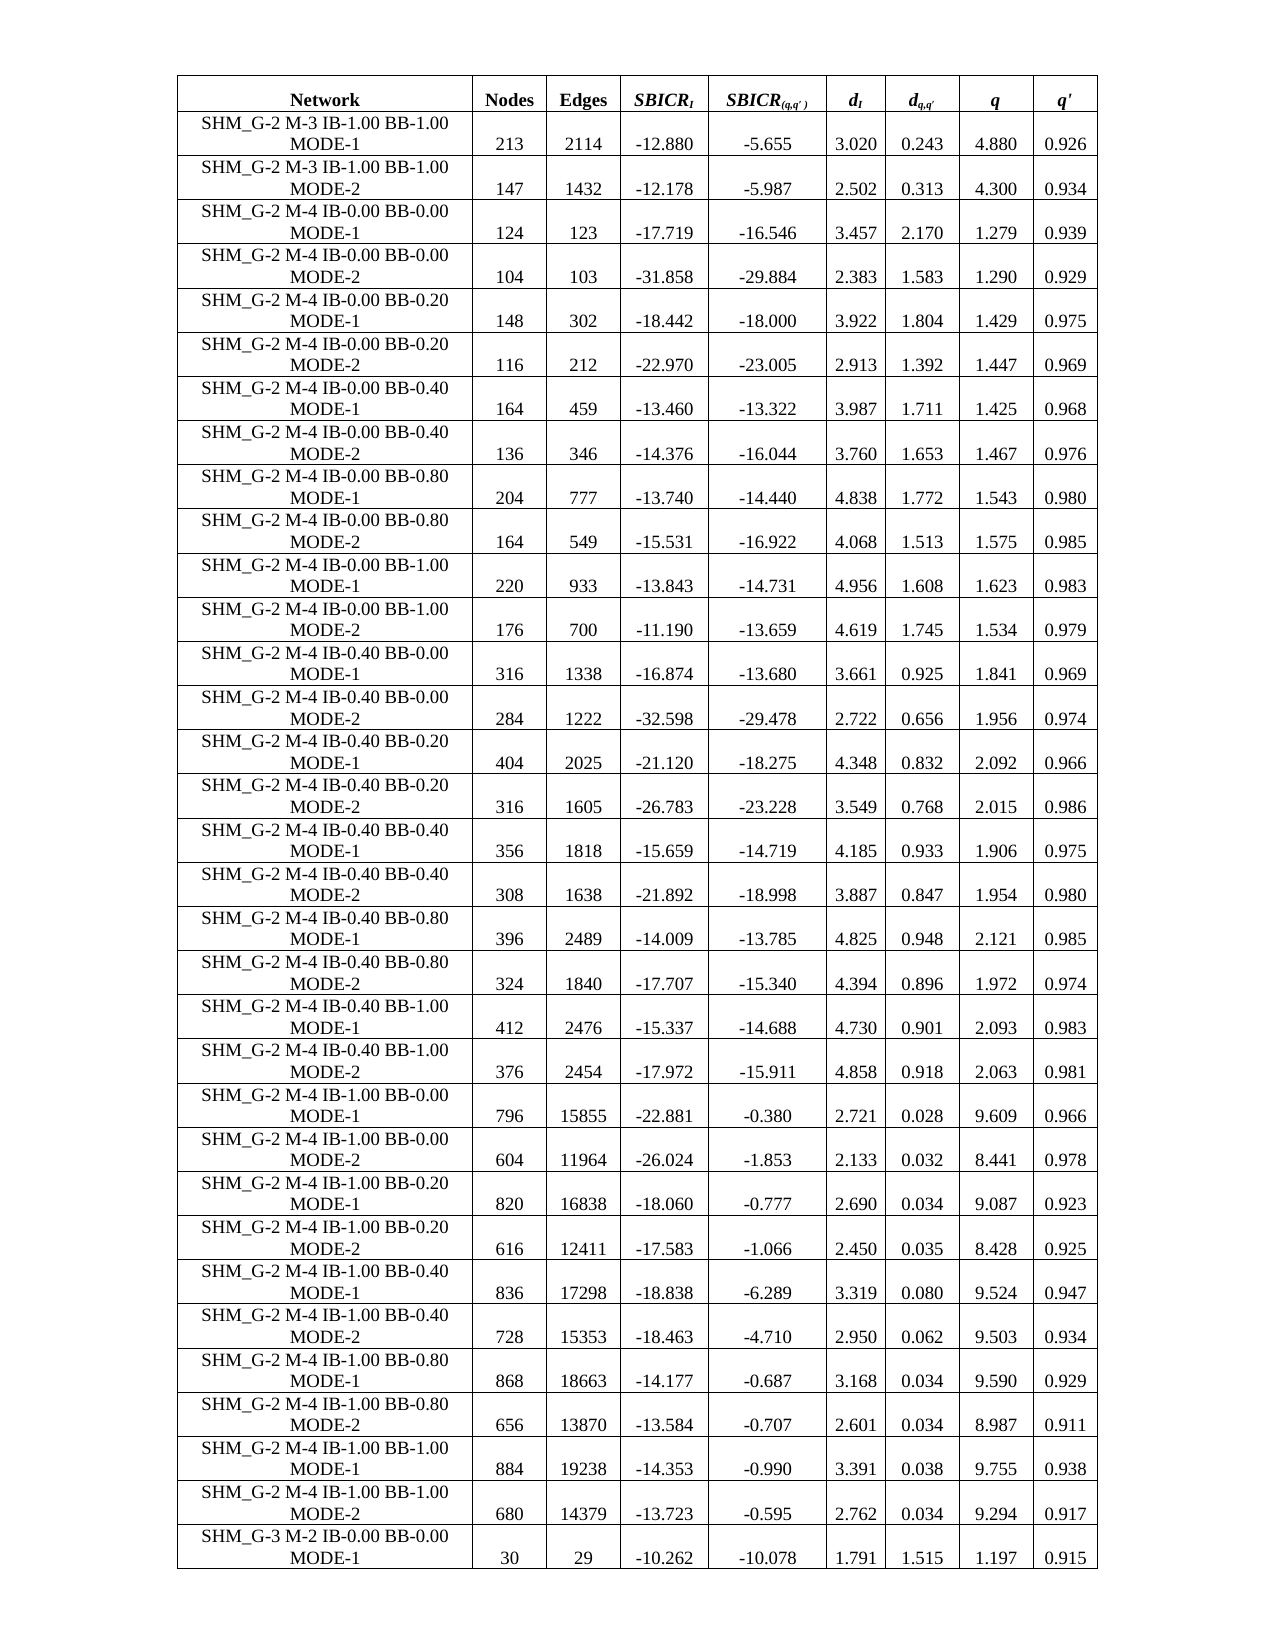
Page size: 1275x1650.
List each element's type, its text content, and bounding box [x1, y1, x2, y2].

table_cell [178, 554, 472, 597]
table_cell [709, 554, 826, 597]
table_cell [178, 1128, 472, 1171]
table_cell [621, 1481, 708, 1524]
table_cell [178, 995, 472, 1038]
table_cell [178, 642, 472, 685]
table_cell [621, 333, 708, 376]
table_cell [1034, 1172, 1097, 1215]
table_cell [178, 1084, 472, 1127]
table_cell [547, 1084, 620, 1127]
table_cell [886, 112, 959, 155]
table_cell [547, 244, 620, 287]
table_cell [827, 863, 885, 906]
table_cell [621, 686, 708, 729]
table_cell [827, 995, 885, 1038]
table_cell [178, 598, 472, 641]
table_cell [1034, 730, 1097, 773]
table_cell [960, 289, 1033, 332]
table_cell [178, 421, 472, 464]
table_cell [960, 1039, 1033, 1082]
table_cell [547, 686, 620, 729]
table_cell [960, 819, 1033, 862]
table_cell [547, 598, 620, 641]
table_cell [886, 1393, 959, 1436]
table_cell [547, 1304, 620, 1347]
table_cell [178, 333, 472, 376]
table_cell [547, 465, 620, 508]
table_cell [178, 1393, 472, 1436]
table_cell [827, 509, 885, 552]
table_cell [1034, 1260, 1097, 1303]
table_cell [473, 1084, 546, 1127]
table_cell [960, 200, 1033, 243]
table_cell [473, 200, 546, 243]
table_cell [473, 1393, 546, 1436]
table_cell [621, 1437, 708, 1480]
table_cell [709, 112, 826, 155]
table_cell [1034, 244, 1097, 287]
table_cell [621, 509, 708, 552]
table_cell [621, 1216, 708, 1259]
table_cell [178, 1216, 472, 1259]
table_header dq,q′ [886, 76, 959, 111]
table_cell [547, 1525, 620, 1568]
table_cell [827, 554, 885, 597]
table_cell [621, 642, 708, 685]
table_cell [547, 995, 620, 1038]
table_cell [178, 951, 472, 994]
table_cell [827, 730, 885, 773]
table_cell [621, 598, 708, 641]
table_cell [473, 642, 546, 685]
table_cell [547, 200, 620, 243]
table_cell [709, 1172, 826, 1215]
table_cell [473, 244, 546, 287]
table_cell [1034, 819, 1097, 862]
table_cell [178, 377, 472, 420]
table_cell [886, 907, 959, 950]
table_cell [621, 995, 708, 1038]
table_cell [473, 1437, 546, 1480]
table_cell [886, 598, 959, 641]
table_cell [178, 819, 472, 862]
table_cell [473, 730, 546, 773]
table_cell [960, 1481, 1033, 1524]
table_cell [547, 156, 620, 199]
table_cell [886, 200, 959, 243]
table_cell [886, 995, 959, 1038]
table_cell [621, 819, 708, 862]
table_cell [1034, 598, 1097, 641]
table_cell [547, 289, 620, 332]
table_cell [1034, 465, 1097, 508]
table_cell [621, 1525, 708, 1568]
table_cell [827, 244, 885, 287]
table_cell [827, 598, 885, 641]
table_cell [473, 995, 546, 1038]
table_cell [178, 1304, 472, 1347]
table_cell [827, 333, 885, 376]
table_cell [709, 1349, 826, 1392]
table_header q [960, 76, 1033, 111]
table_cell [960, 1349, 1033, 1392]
table_header Network [178, 76, 472, 111]
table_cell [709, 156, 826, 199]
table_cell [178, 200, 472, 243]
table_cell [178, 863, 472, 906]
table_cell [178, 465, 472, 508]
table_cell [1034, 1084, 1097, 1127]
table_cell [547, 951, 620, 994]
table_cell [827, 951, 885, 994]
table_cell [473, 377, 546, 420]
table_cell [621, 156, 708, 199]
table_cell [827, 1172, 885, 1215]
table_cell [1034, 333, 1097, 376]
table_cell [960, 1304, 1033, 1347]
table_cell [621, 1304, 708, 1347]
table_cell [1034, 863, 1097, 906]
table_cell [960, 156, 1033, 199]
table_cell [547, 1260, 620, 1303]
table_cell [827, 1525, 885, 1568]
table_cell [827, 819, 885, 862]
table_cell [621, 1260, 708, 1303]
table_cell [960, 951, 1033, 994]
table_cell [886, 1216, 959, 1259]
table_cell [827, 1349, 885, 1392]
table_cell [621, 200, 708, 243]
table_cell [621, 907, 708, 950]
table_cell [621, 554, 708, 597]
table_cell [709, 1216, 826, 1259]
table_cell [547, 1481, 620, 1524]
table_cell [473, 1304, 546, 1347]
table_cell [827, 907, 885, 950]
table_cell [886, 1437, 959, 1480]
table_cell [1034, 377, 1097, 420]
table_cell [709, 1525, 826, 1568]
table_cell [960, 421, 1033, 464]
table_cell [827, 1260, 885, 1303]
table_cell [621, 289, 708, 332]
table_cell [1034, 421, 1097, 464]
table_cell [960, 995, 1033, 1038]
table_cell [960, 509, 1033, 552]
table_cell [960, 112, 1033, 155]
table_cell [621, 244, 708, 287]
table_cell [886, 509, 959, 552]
table_header SBICR(q,q′ ) [709, 76, 826, 111]
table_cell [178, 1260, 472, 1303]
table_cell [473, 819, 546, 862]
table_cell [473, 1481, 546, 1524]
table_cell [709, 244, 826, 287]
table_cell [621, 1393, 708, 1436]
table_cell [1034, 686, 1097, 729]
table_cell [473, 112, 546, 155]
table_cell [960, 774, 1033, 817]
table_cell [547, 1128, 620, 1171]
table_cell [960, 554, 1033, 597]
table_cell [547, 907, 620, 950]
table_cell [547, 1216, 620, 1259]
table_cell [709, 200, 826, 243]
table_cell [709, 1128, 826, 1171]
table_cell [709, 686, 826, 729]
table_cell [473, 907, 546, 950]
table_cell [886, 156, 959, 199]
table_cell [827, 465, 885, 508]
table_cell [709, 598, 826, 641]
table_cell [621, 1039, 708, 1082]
table_header q' [1034, 76, 1097, 111]
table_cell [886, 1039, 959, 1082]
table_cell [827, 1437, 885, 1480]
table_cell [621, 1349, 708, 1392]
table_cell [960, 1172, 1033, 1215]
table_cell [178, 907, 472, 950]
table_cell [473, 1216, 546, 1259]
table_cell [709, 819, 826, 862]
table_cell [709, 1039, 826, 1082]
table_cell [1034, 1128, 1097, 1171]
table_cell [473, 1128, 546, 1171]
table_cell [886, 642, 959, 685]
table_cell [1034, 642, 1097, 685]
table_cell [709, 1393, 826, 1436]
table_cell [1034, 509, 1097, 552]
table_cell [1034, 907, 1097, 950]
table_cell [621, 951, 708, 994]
table_header Edges [547, 76, 620, 111]
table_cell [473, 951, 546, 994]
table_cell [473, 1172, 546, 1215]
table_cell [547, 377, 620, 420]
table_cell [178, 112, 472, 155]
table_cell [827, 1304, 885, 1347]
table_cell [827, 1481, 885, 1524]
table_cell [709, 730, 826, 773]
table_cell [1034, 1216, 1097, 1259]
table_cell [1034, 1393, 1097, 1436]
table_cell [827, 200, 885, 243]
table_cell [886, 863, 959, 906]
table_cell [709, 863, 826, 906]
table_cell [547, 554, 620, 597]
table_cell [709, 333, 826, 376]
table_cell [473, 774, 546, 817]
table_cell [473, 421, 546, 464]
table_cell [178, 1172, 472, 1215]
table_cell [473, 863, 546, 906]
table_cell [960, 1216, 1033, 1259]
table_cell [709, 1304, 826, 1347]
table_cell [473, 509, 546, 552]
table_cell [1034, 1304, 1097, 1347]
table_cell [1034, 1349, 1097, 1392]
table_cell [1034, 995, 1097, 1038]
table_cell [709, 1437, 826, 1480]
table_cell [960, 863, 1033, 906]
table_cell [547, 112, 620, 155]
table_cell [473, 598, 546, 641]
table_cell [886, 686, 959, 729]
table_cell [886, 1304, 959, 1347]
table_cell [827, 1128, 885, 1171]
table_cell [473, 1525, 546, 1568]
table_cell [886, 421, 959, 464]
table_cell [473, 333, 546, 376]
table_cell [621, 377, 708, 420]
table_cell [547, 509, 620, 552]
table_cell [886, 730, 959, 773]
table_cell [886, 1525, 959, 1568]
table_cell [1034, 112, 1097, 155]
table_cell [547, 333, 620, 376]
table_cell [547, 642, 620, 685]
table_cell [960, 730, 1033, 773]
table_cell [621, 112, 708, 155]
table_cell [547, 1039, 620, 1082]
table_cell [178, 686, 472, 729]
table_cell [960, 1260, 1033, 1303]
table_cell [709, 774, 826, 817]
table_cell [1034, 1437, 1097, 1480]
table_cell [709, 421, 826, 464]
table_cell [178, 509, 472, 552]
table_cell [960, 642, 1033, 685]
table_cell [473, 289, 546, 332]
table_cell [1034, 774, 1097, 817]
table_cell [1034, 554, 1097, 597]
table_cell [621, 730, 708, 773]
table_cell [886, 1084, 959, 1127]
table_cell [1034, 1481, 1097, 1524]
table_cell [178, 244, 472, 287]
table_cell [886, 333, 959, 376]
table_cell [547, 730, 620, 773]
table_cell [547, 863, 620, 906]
table_header dI [827, 76, 885, 111]
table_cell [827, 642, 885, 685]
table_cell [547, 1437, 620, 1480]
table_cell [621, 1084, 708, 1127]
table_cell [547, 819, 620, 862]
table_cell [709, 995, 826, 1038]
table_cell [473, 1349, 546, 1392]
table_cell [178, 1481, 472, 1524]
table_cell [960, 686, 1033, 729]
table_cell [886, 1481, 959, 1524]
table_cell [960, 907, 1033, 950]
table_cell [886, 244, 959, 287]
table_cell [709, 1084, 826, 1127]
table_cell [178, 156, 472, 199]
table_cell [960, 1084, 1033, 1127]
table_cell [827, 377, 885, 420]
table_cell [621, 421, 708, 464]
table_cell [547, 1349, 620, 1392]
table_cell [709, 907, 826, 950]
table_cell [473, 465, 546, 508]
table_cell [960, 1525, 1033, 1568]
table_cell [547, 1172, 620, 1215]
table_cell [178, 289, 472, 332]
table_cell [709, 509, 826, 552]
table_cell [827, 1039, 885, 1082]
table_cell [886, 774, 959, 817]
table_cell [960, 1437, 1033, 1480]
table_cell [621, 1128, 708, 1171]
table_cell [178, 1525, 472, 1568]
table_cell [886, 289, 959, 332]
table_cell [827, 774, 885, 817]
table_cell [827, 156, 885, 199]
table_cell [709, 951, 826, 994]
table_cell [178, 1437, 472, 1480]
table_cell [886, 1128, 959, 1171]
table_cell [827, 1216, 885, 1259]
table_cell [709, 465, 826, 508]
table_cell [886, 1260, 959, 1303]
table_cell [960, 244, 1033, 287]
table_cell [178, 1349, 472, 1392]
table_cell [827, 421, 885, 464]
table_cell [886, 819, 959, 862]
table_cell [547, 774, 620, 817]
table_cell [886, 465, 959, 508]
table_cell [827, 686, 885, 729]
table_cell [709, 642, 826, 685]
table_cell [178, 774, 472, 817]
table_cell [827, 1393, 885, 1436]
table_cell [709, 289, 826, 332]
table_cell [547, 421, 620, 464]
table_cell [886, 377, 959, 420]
table_header SBICRI [621, 76, 708, 111]
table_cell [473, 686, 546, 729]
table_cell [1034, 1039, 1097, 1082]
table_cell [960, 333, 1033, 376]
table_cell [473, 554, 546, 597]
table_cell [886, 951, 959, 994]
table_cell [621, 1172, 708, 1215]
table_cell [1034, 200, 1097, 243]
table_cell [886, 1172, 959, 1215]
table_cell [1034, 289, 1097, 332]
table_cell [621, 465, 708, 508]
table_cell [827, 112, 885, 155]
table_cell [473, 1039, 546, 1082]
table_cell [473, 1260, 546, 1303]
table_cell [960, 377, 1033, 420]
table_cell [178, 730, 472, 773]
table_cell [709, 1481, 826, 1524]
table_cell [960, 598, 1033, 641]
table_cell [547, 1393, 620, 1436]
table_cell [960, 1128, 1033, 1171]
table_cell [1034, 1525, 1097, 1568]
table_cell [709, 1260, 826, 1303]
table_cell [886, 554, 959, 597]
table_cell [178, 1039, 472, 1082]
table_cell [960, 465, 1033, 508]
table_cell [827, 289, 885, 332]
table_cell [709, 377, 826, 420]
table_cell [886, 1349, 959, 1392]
table_header Nodes [473, 76, 546, 111]
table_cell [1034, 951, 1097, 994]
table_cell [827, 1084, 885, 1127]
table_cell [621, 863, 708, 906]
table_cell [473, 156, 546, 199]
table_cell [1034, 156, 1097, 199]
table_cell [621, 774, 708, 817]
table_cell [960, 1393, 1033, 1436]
